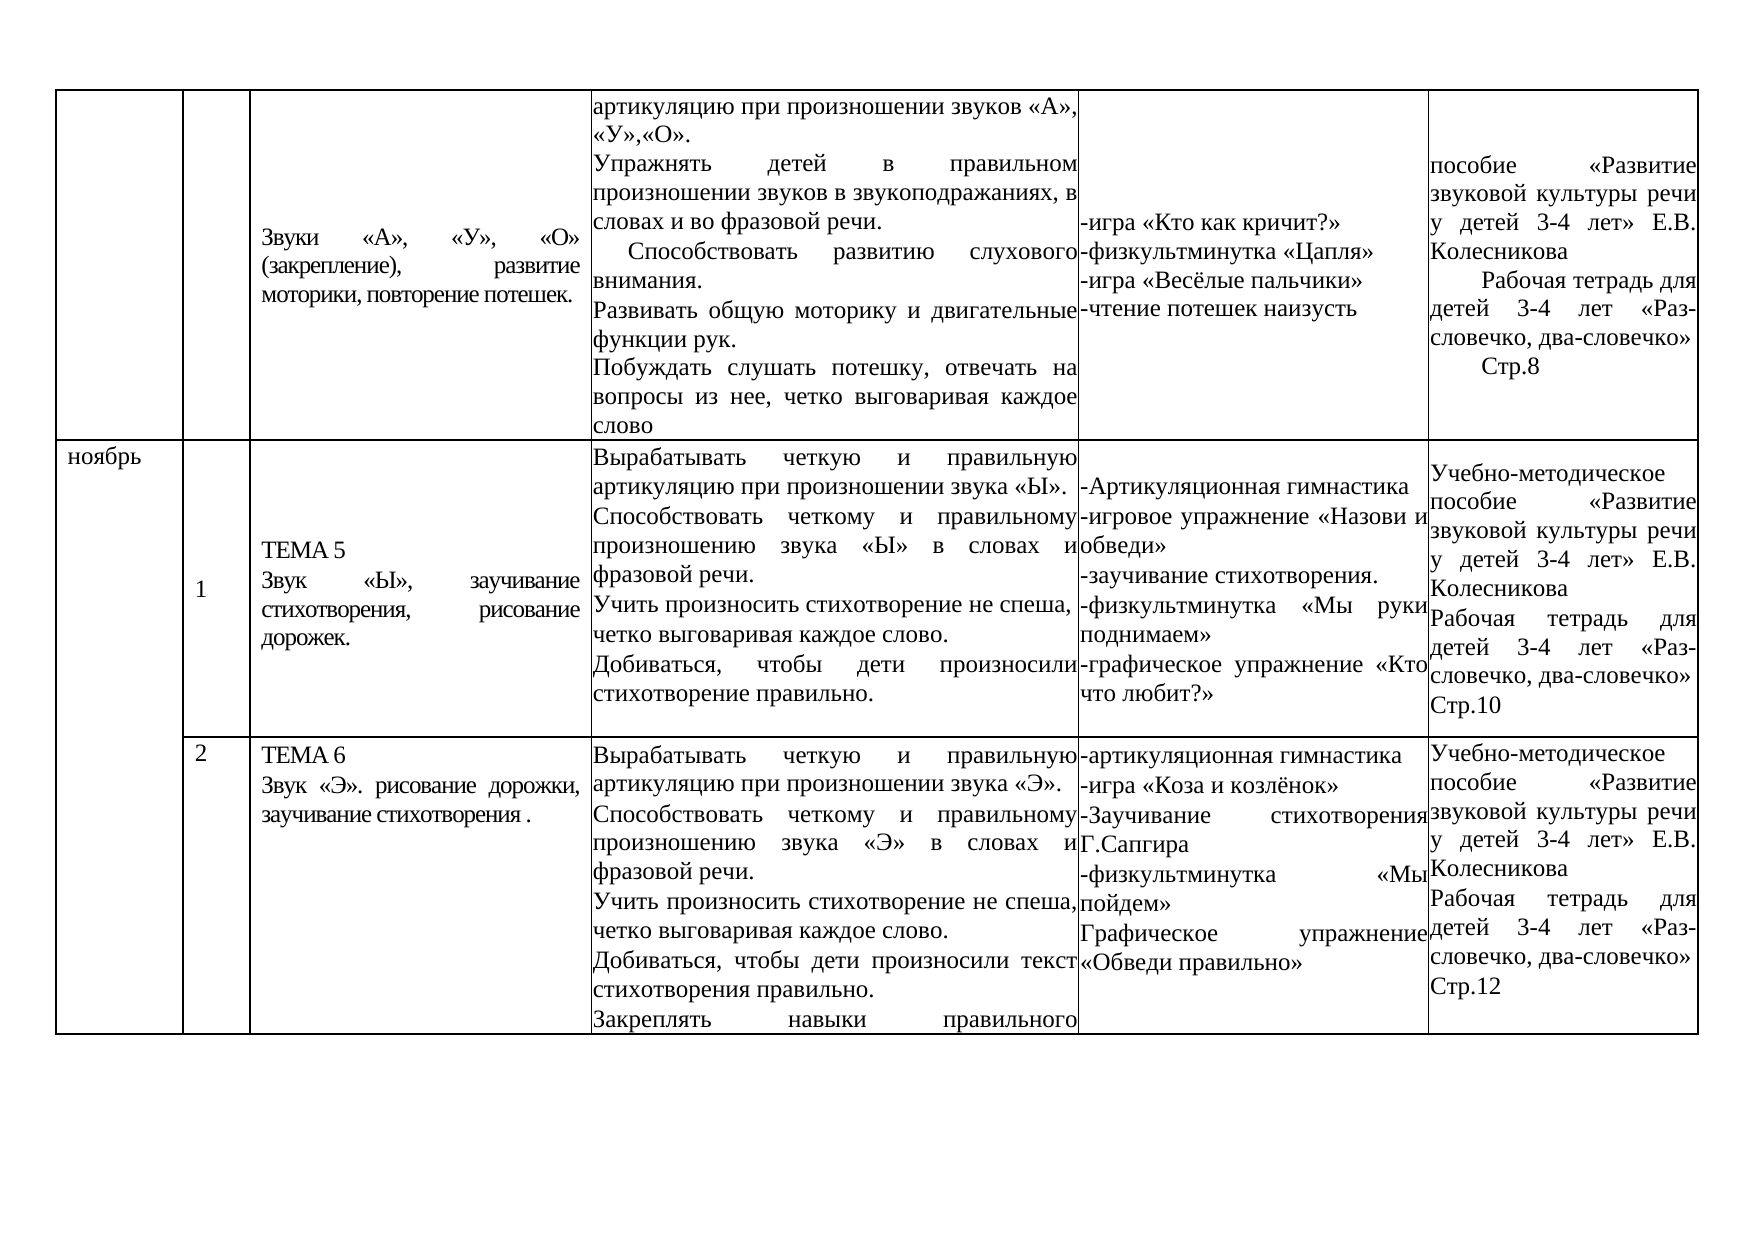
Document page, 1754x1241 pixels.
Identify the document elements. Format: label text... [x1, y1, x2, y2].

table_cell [592, 91, 1078, 439]
table_cell Вырабатывать четкую и правильную артикуляцию при произношении звука «Ы». Способствовать четкому и правильному произношению звука «Ы» в словах и фразовой речи. Учить произносить стихотворение не спеша, четко выговаривая каждое слово. Добиваться, чтобы дети произносили стихотворение правильно. [592, 441, 1078, 736]
table_cell Учебно-методическое пособие «Развитие звуковой культуры речи у детей 3-4 лет» Е.В. Колесникова Рабочая тетрадь для детей 3-4 лет «Раз-словечко, два-словечко» Стр.10 [1429, 441, 1697, 736]
table_cell ТЕМА 5 Звук «Ы», заучивание стихотворения, рисование дорожек. [251, 441, 591, 736]
table_cell 4 [184, 91, 249, 439]
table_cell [1079, 91, 1428, 439]
table_cell 1 [184, 441, 249, 736]
table_cell 2 [184, 738, 249, 1033]
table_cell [592, 738, 1078, 1033]
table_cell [251, 738, 591, 1033]
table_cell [1429, 91, 1697, 439]
table_cell -Артикуляционная гимнастика -игровое упражнение «Назови и обведи» -заучивание стихотворения. -физкультминутка «Мы руки поднимаем» -графическое упражнение «Кто что любит?» [1079, 441, 1428, 736]
table_cell ноябрь [57, 441, 182, 1033]
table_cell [1079, 738, 1428, 1033]
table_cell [251, 91, 591, 439]
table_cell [1429, 738, 1697, 1033]
